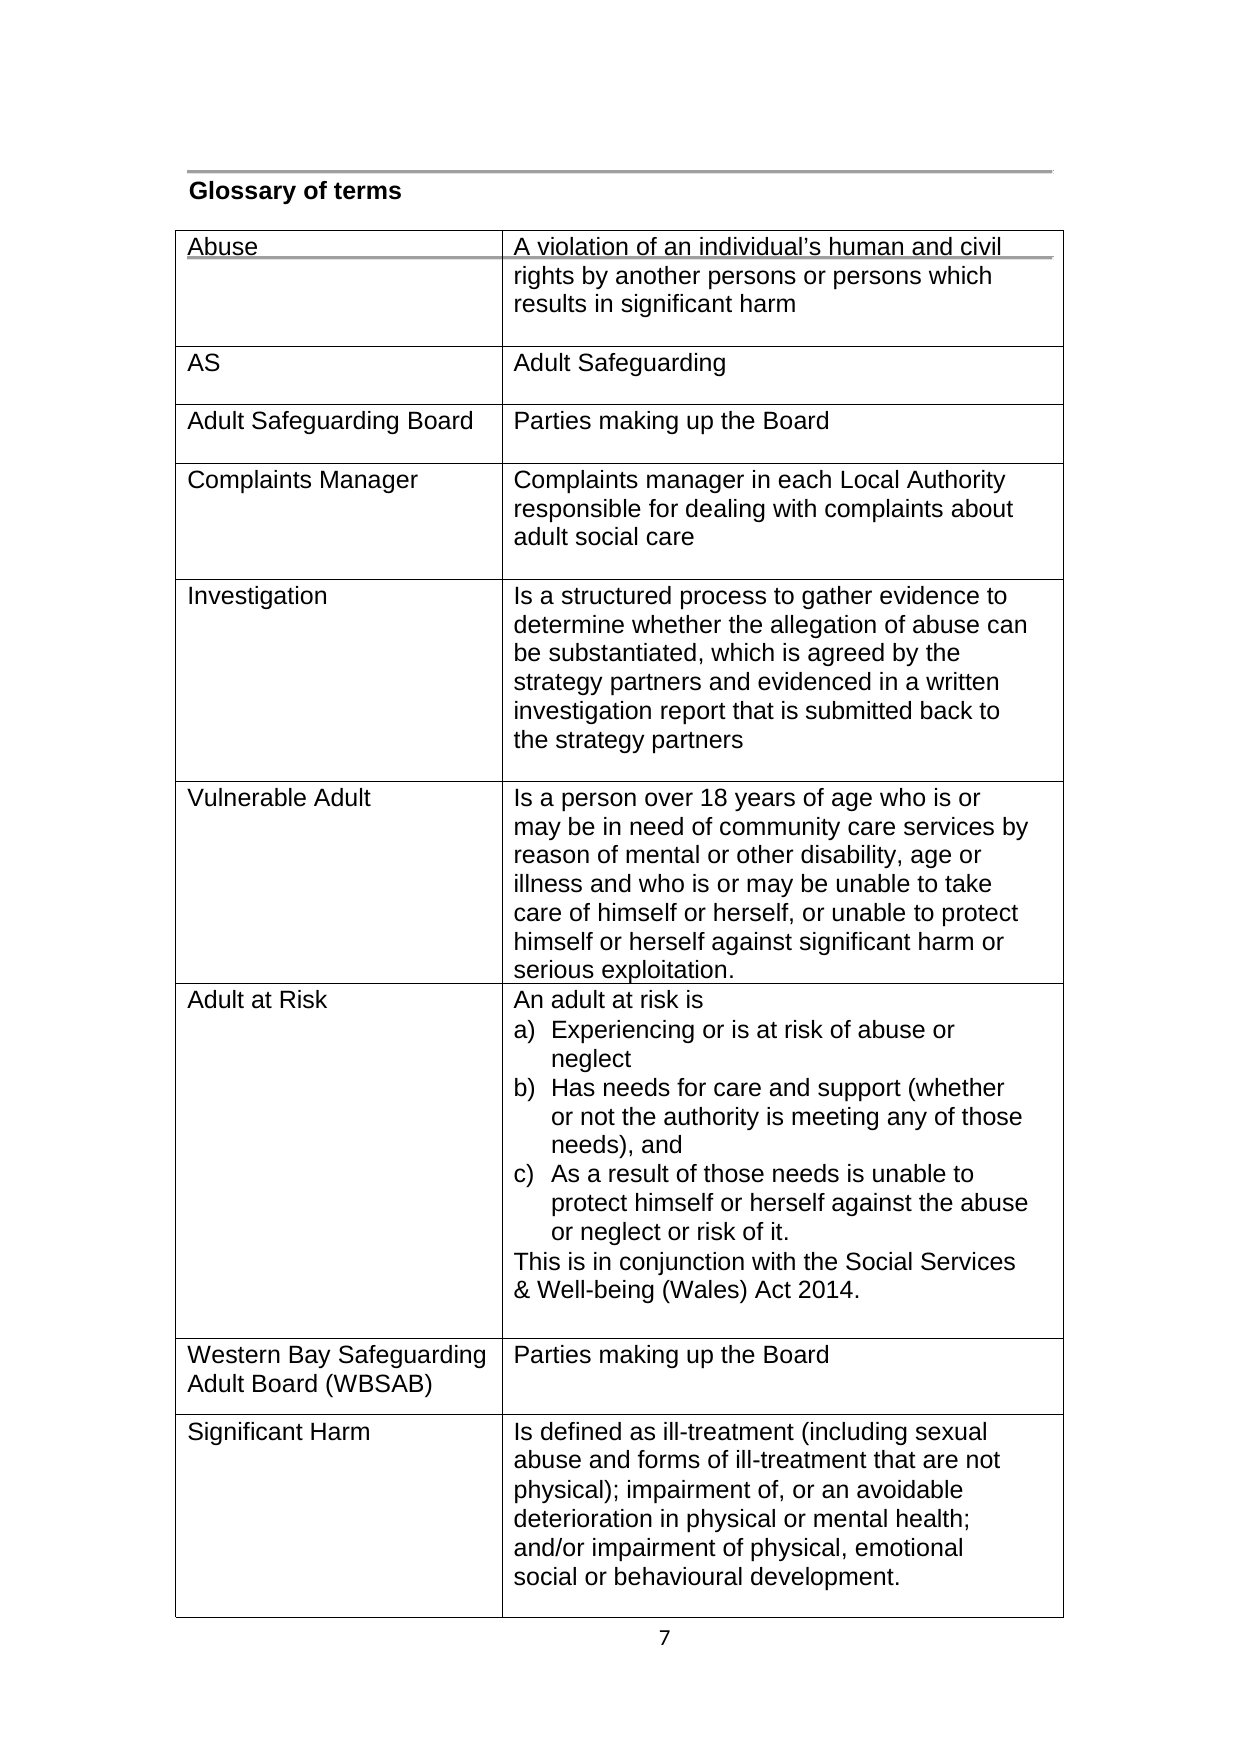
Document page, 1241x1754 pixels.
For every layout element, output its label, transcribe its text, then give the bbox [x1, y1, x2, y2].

table_cell Complaints manager in each Local Authority responsible for dealing with complaints about adult social care [503, 464, 1063, 579]
table_cell Adult Safeguarding [503, 347, 1063, 404]
table_cell AS [176, 347, 502, 404]
table_cell An adult at risk is Experiencing or is at risk of abuse or neglect Has needs for care and support (whether or not the authority is meeting any of those needs), and As a result of those needs is unable to protect himself or herself against the abuse or neglect or risk of it. This is in conjunction with the Social Services & Well-being (Wales) Act 2014. [503, 984, 1063, 1338]
table_cell Significant Harm [176, 1415, 502, 1617]
table_cell Adult at Risk [176, 984, 502, 1338]
table_cell Parties making up the Board [503, 405, 1063, 463]
table_cell Is a person over 18 years of age who is or may be in need of community care services by reason of mental or other disability, age or illness and who is or may be unable to take care of himself or herself, or unable to protect himself or herself against significant harm or serious exploitation. [503, 782, 1063, 983]
table_header A violation of an individual’s human and civil rights by another persons or persons which results in significant harm [503, 231, 1063, 346]
table_cell Complaints Manager [176, 464, 502, 579]
table_header Abuse [176, 231, 502, 346]
text Glossary of terms [188, 176, 1154, 204]
table_cell Western Bay Safeguarding Adult Board (WBSAB) [176, 1339, 502, 1414]
table_cell Is defined as ill-treatment (including sexual abuse and forms of ill-treatment that are not physical); impairment of, or an avoidable deterioration in physical or mental health; and/or impairment of physical, emotional social or behavioural development. [503, 1415, 1063, 1617]
table_cell Adult Safeguarding Board [176, 405, 502, 463]
table_cell Is a structured process to gather evidence to determine whether the allegation of abuse can be substantiated, which is agreed by the strategy partners and evidenced in a written investigation report that is submitted back to the strategy partners [503, 580, 1063, 781]
table_cell Vulnerable Adult [176, 782, 502, 983]
table_cell Parties making up the Board [503, 1339, 1063, 1414]
table_cell Investigation [176, 580, 502, 781]
